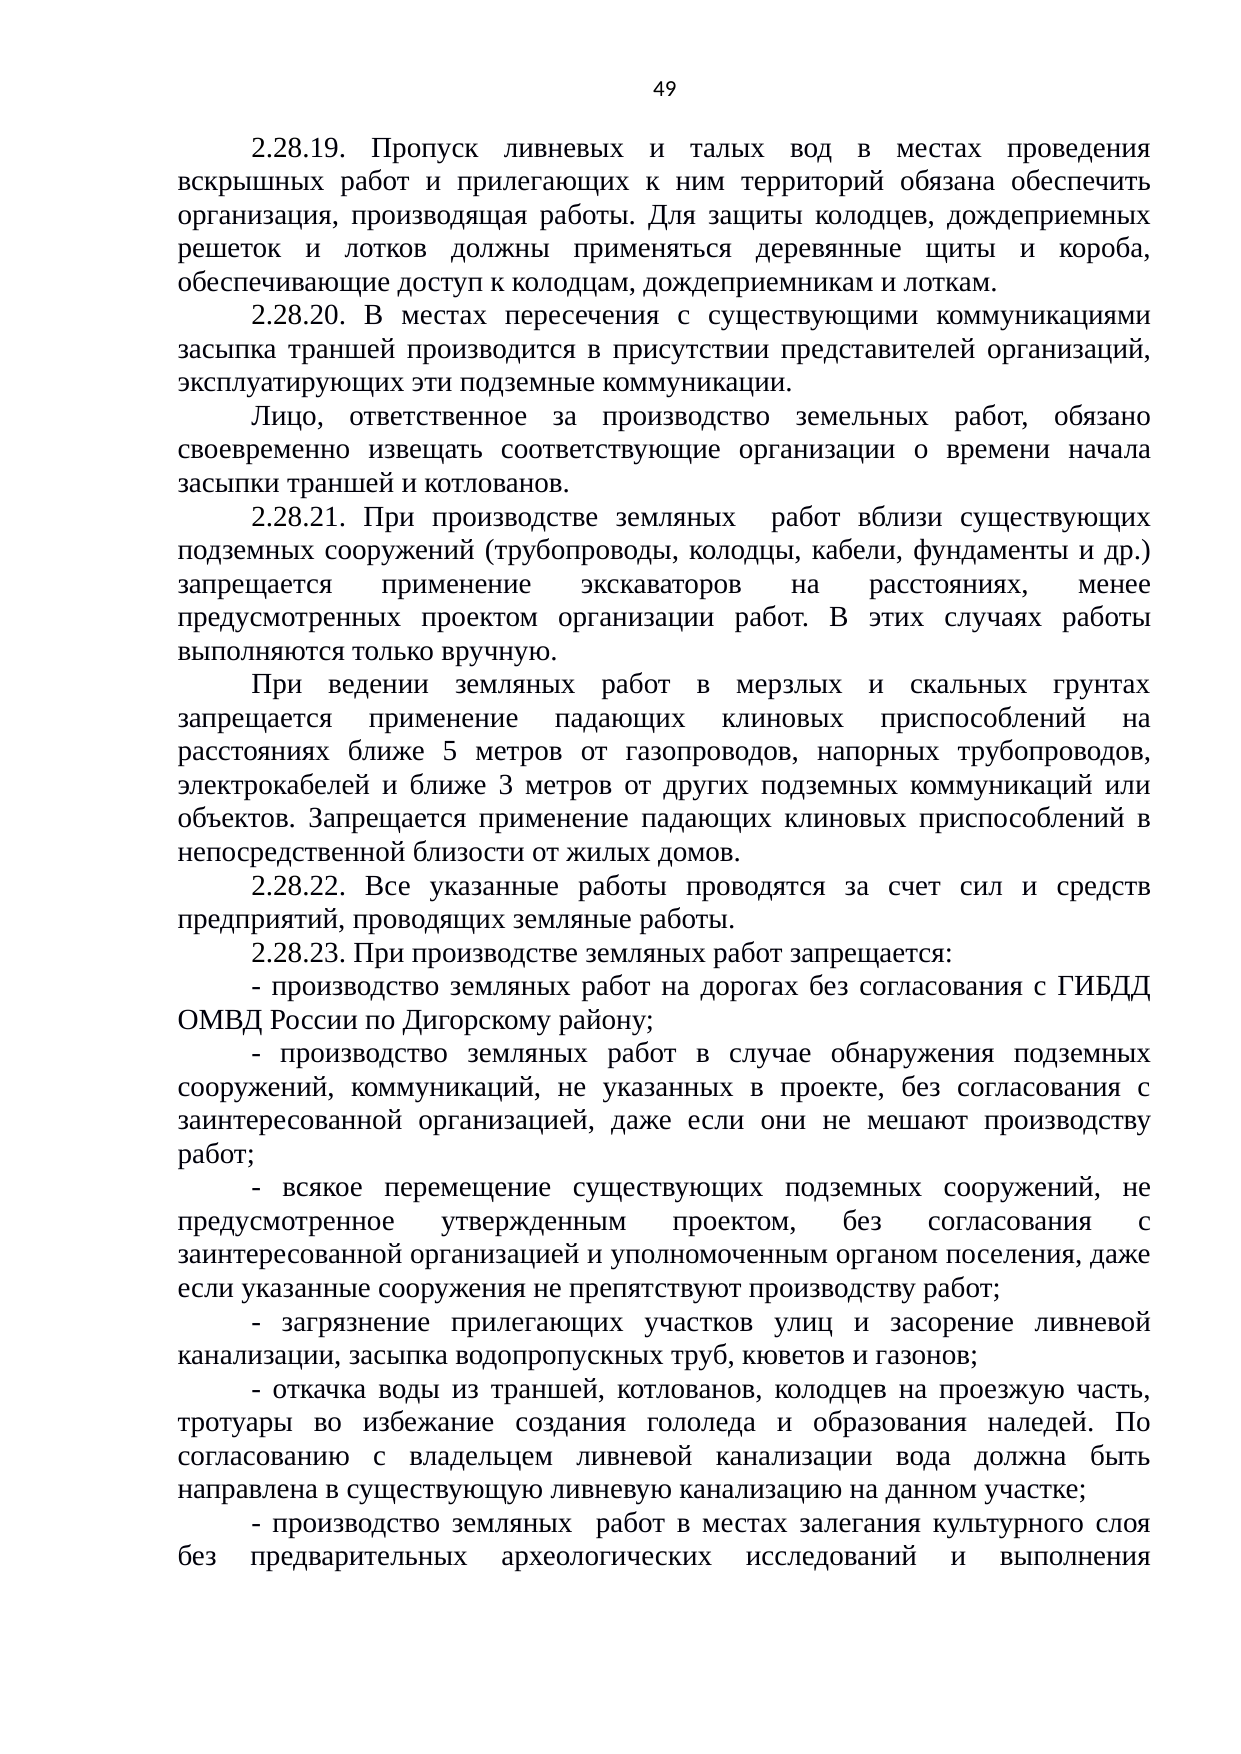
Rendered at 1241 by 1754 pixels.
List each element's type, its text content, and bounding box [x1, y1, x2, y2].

text - загрязнение прилегающих участков улиц и засорение ливневой канализации, засыпка водопропускных труб, кюветов и газонов; [177, 1304, 1152, 1371]
text 2.28.20. В местах пересечения с существующими коммуникациями засыпка траншей производится в присутствии представителей организаций, эксплуатирующих эти подземные коммуникации. [177, 297, 1152, 398]
text При ведении земляных работ в мерзлых и скальных грунтах запрещается применение падающих клиновых приспособлений на расстояниях ближе 5 метров от газопроводов, напорных трубопроводов, электрокабелей и ближе 3 метров от других подземных коммуникаций или объектов. Запрещается применение падающих клиновых приспособлений в непосредственной близости от жилых домов. [177, 666, 1152, 868]
text 2.28.21. При производстве земляных работ вблизи существующих подземных сооружений (трубопроводы, колодцы, кабели, фундаменты и др.) запрещается применение экскаваторов на расстояниях, менее предусмотренных проектом организации работ. В этих случаях работы выполняются только вручную. [177, 499, 1152, 666]
text - производство земляных работ на дорогах без согласования с ГИБДД ОМВД России по Дигорскому району; [177, 968, 1152, 1035]
text 2.28.23. При производстве земляных работ запрещается: [177, 935, 1152, 968]
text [177, 1505, 1152, 1572]
text 2.28.22. Все указанные работы проводятся за счет сил и средств предприятий, проводящих земляные работы. [177, 868, 1152, 935]
text - производство земляных работ в случае обнаружения подземных сооружений, коммуникаций, не указанных в проекте, без согласования с заинтересованной организацией, даже если они не мешают производству работ; [177, 1035, 1152, 1169]
text 2.28.19. Пропуск ливневых и талых вод в местах проведения вскрышных работ и прилегающих к ним территорий обязана обеспечить организация, производящая работы. Для защиты колодцев, дождеприемных решеток и лотков должны применяться деревянные щиты и короба, обеспечивающие доступ к колодцам, дождеприемникам и лоткам. [177, 130, 1152, 297]
text - откачка воды из траншей, котлованов, колодцев на проезжую часть, тротуары во избежание создания гололеда и образования наледей. По согласованию с владельцем ливневой канализации вода должна быть направлена в существующую ливневую канализацию на данном участке; [177, 1371, 1152, 1505]
text - всякое перемещение существующих подземных сооружений, не предусмотренное утвержденным проектом, без согласования с заинтересованной организацией и уполномоченным органом поселения, даже если указанные сооружения не препятствуют производству работ; [177, 1169, 1152, 1304]
text Лицо, ответственное за производство земельных работ, обязано своевременно извещать соответствующие организации о времени начала засыпки траншей и котлованов. [177, 398, 1152, 499]
